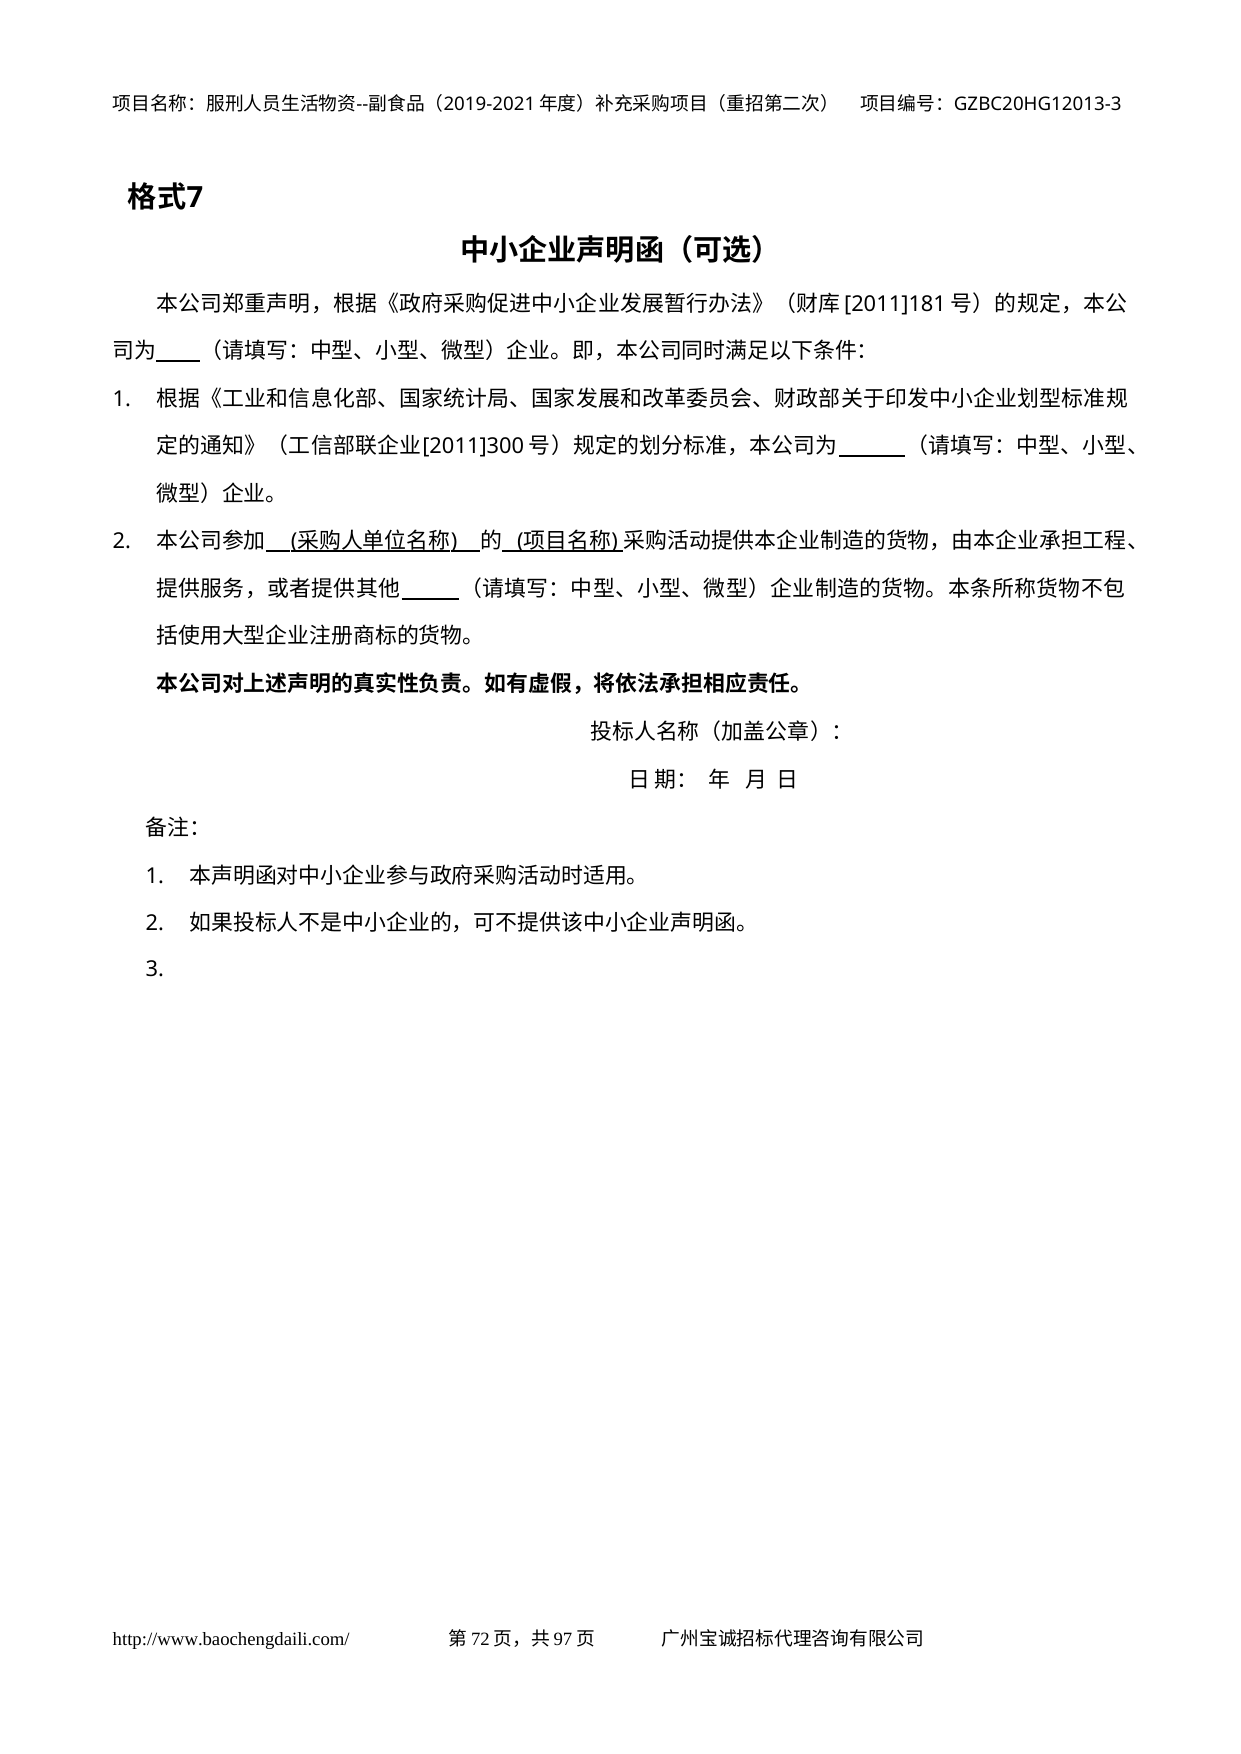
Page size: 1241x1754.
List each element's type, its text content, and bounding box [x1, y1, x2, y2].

list 本声明函对中小企业参与政府采购活动时适用。 [145, 858, 1128, 889]
list 如果投标人不是中小企业的，可不提供该中小企业声明函。 [145, 905, 1128, 937]
text 本公司郑重声明，根据《政府采购促进中小企业发展暂行办法》（财库[2011]181号）的规定，本公司为 （请填写：中型、小型、微型）企业。即，本公司同时满足以下条件： [112, 286, 1128, 365]
text 投标人名称（加盖公章）： [112, 713, 1128, 746]
list 根据《工业和信息化部、国家统计局、国家发展和改革委员会、财政部关于印发中小企业划型标准规定的通知》（工信部联企业[2011]300号）规定的划分标准，本公司为 （请填写：中型、小型、微型）企业。 [112, 381, 1128, 507]
text 备注： [145, 810, 1128, 842]
text 本公司对上述声明的真实性负责。如有虚假，将依法承担相应责任。 [156, 666, 1128, 698]
text 中小企业声明函（可选） [112, 227, 1128, 269]
text 日 期： 年 月 日 [112, 762, 1128, 794]
list 本公司参加 (采购人单位名称) 的 (项目名称) 采购活动提供本企业制造的货物，由本企业承担工程、提供服务，或者提供其他 （请填写：中型、小型、微型）企业制造的货物。本条所称货物不包括使用大型企业注册商标的货物。 [112, 523, 1128, 650]
